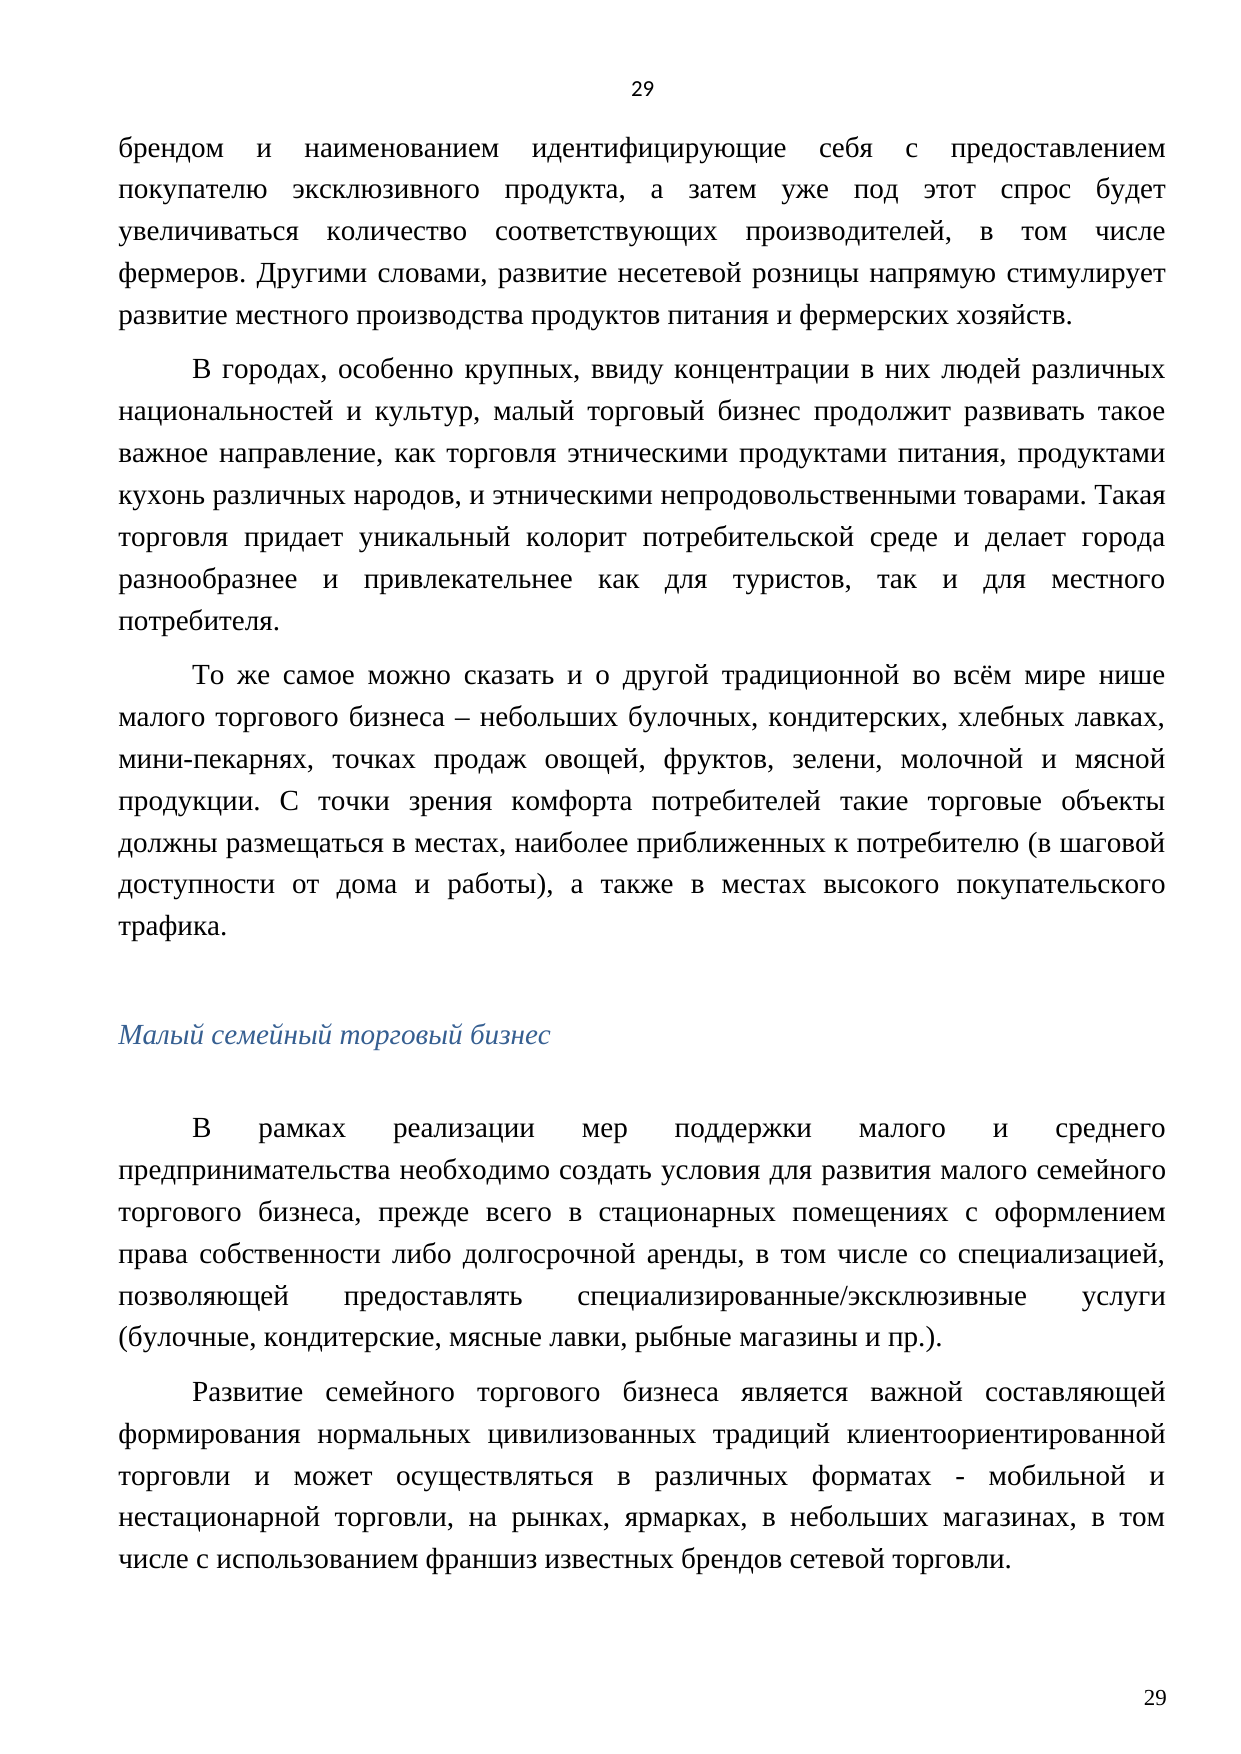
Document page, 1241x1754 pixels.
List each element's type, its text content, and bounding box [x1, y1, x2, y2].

text Развитие семейного торгового бизнеса является важной составляющей формирования нормальных цивилизованных традиций клиентоориентированной торговли и может осуществляться в различных форматах - мобильной и нестационарной торговли, на рынках, ярмарках, в небольших магазинах, в том числе с использованием франшиз известных брендов сетевой торговли. [118, 1374, 1167, 1575]
text В городах, особенно крупных, ввиду концентрации в них людей различных национальностей и культур, малый торговый бизнес продолжит развивать такое важное направление, как торговля этническими продуктами питания, продуктами кухонь различных народов, и этническими непродовольственными товарами. Такая торговля придает уникальный колорит потребительской среде и делает города разнообразнее и привлекательнее как для туристов, так и для местного потребителя. [118, 352, 1167, 636]
text То же самое можно сказать и о другой традиционной во всём мире нише малого торгового бизнеса – небольших булочных, кондитерских, хлебных лавках, мини-пекарнях, точках продаж овощей, фруктов, зелени, молочной и мясной продукции. С точки зрения комфорта потребителей такие торговые объекты должны размещаться в местах, наиболее приближенных к потребителю (в шаговой доступности от дома и работы), а также в местах высокого покупательского трафика. [118, 657, 1167, 942]
text В рамках реализации мер поддержки малого и среднего предпринимательства необходимо создать условия для развития малого семейного торгового бизнеса, прежде всего в стационарных помещениях с оформлением права собственности либо долгосрочной аренды, в том числе со специализацией, позволяющей предоставлять специализированные/эксклюзивные услуги (булочные, кондитерские, мясные лавки, рыбные магазины и пр.). [118, 1110, 1167, 1353]
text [118, 130, 1167, 331]
subtitle Малый семейный торговый бизнес [118, 1017, 1167, 1051]
